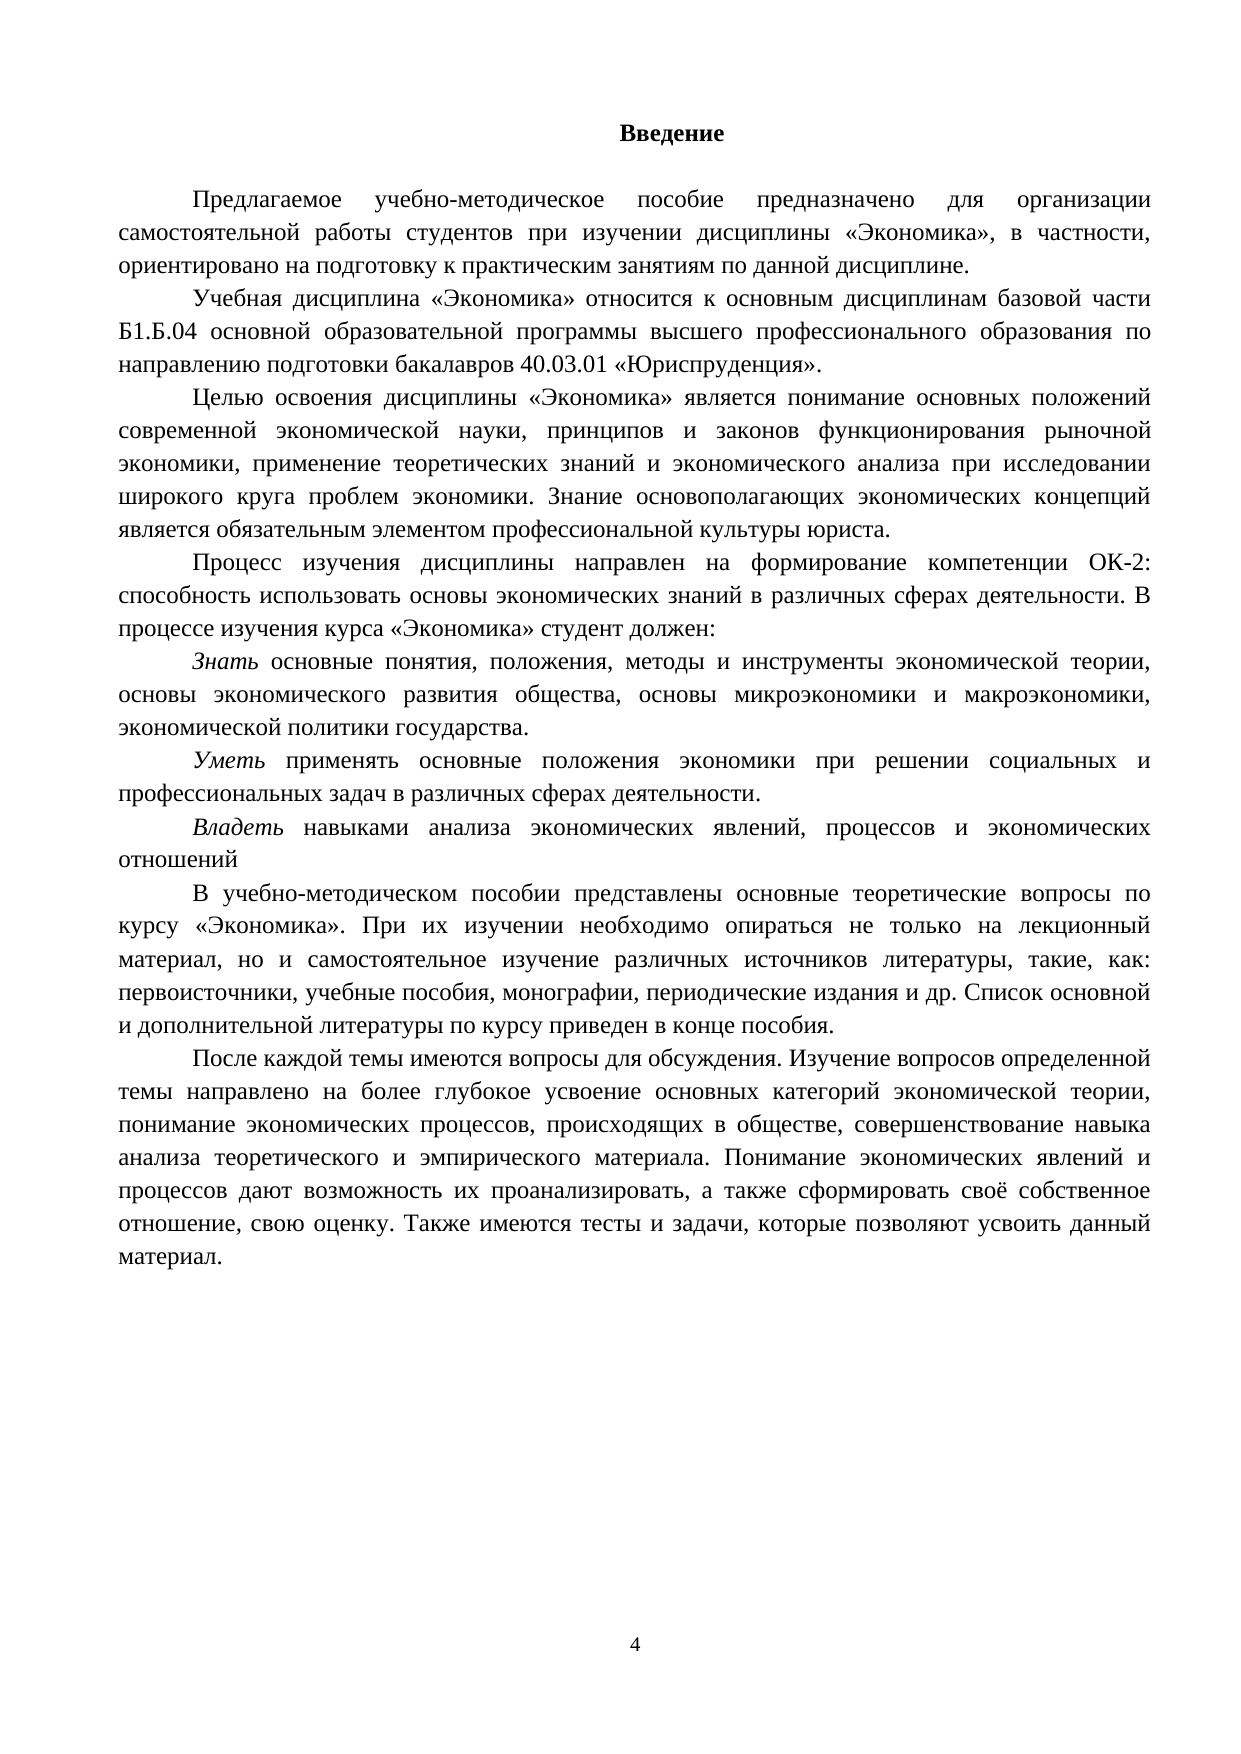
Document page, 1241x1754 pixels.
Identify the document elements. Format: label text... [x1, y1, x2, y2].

text Целью освоения дисциплины «Экономика» является понимание основных положений современной экономической науки, принципов и законов функционирования рыночной экономики, применение теоретических знаний и экономического анализа при исследовании широкого круга проблем экономики. Знание основополагающих экономических концепций является обязательным элементом профессиональной культуры юриста. [118, 382, 1152, 543]
text Введение [118, 118, 1152, 147]
text В учебно-методическом пособии представлены основные теоретические вопросы по курсу «Экономика». При их изучении необходимо опираться не только на лекционный материал, но и самостоятельное изучение различных источников литературы, такие, как: первоисточники, учебные пособия, монографии, периодические издания и др. Список основной и дополнительной литературы по курсу приведен в конце пособия. [118, 878, 1152, 1038]
text Учебная дисциплина «Экономика» относится к основным дисциплинам базовой части Б1.Б.04 основной образовательной программы высшего профессионального образования по направлению подготовки бакалавров 40.03.01 «Юриспруденция». [118, 283, 1152, 378]
text После каждой темы имеются вопросы для обсуждения. Изучение вопросов определенной темы направлено на более глубокое усвоение основных категорий экономической теории, понимание экономических процессов, происходящих в обществе, совершенствование навыка анализа теоретического и эмпирического материала. Понимание экономических явлений и процессов дают возможность их проанализировать, а также сформировать своё собственное отношение, свою оценку. Также имеются тесты и задачи, которые позволяют усвоить данный материал. [118, 1043, 1152, 1269]
text Процесс изучения дисциплины направлен на формирование компетенции ОК-2: способность использовать основы экономических знаний в различных сферах деятельности. В процессе изучения курса «Экономика» студент должен: [118, 547, 1152, 642]
text Предлагаемое учебно-методическое пособие предназначено для организации самостоятельной работы студентов при изучении дисциплины «Экономика», в частности, ориентировано на подготовку к практическим занятиям по данной дисциплине. [118, 184, 1152, 279]
text Уметь применять основные положения экономики при решении социальных и профессиональных задач в различных сферах деятельности. [118, 746, 1152, 807]
text Знать основные понятия, положения, методы и инструменты экономической теории, основы экономического развития общества, основы микроэкономики и макроэкономики, экономической политики государства. [118, 646, 1152, 741]
text Владеть навыками анализа экономических явлений, процессов и экономических отношений [118, 812, 1152, 873]
